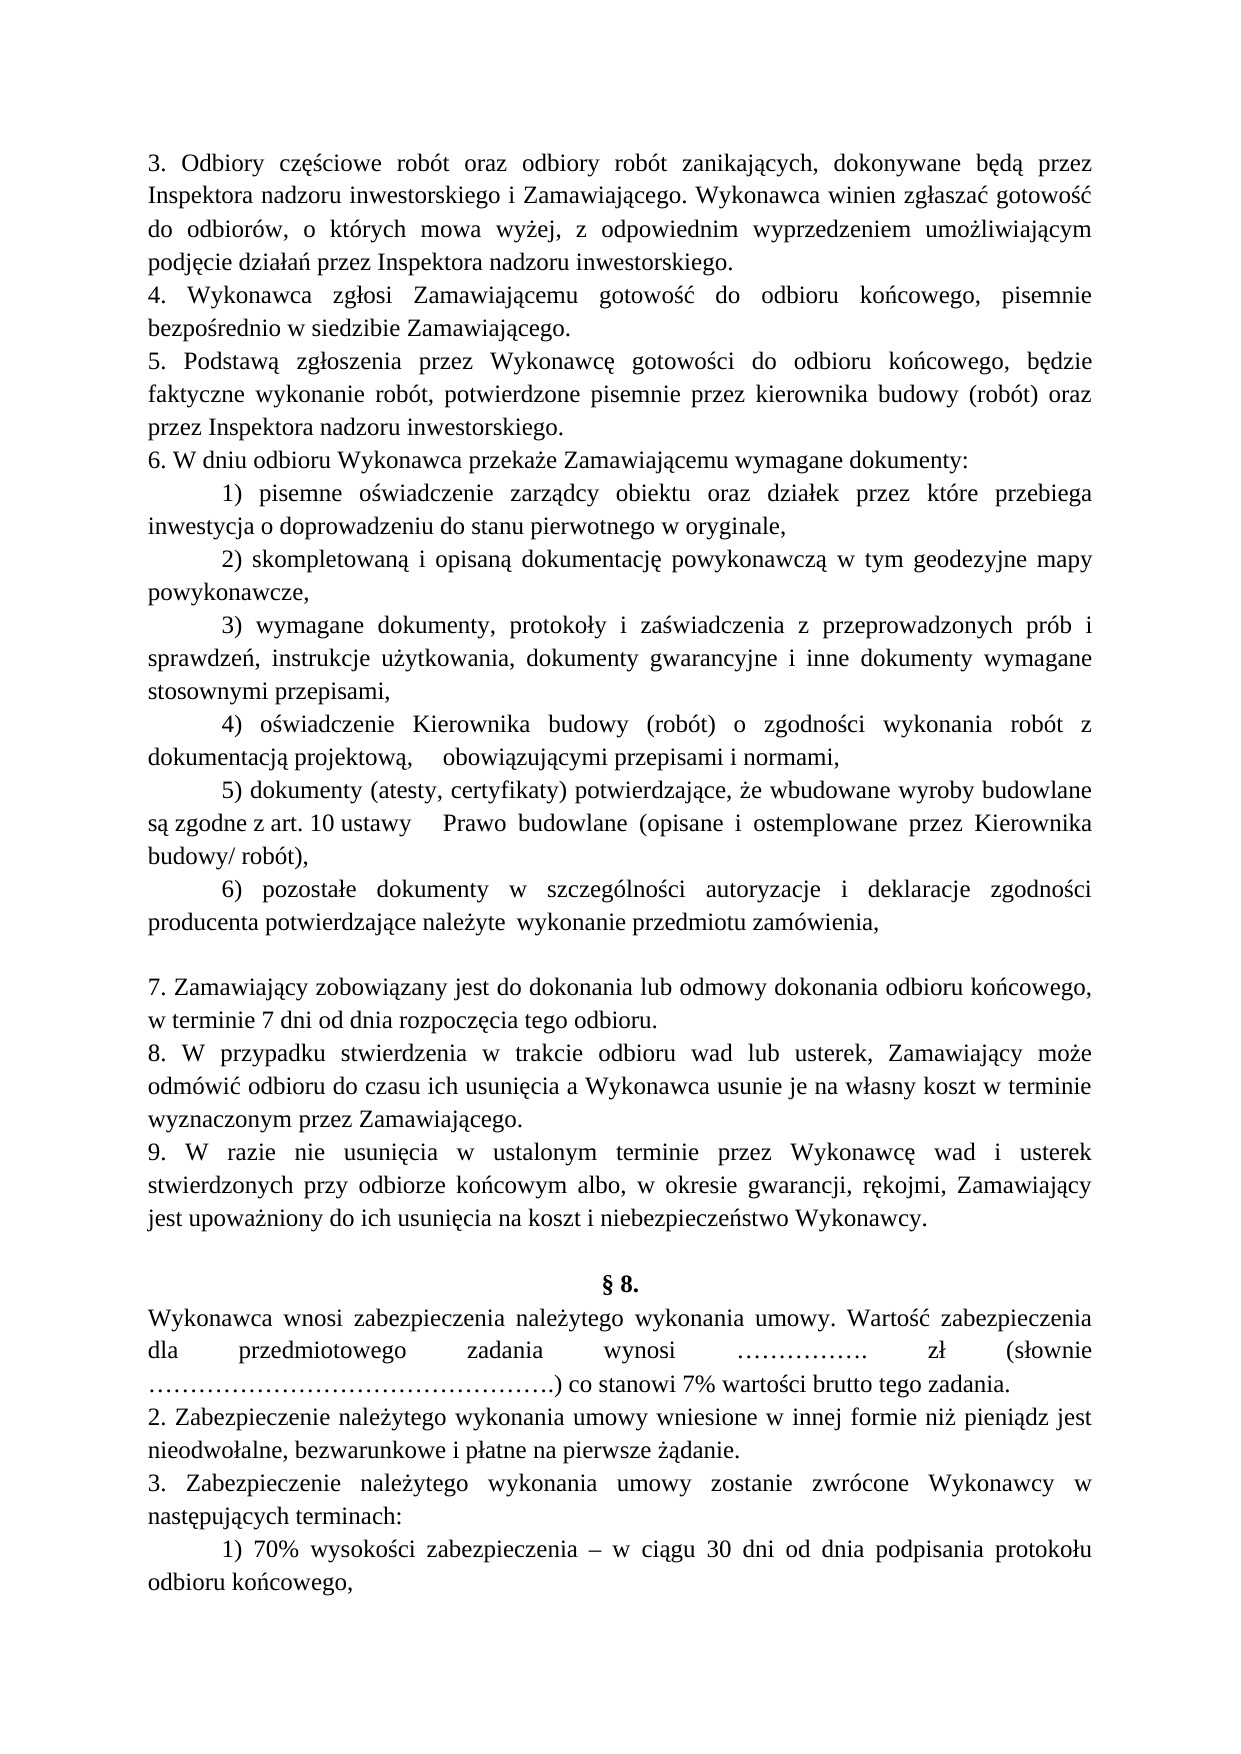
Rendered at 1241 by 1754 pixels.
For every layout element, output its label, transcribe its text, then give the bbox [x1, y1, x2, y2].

text 1) pisemne oświadczenie zarządcy obiektu oraz działek przez które przebiega inwestycja o doprowadzeniu do stanu pierwotnego w oryginale, [148, 478, 1093, 539]
text 4) oświadczenie Kierownika budowy (robót) o zgodności wykonania robót z dokumentacją projektową, obowiązującymi przepisami i normami, [148, 709, 1093, 771]
text 3. Zabezpieczenie należytego wykonania umowy zostanie zwrócone Wykonawcy w następujących terminach: [148, 1468, 1093, 1529]
text 3) wymagane dokumenty, protokoły i zaświadczenia z przeprowadzonych prób i sprawdzeń, instrukcje użytkowania, dokumenty gwarancyjne i inne dokumenty wymagane stosownymi przepisami, [148, 610, 1093, 705]
text 1) 70% wysokości zabezpieczenia – w ciągu 30 dni od dnia podpisania protokołu odbioru końcowego, [148, 1534, 1093, 1596]
text 8. W przypadku stwierdzenia w trakcie odbioru wad lub usterek, Zamawiający może odmówić odbioru do czasu ich usunięcia a Wykonawca usunie je na własny koszt w terminie wyznaczonym przez Zamawiającego. [148, 1038, 1093, 1133]
text 6. W dniu odbioru Wykonawca przekaże Zamawiającemu wymagane dokumenty: [148, 445, 1093, 473]
text 5. Podstawą zgłoszenia przez Wykonawcę gotowości do odbioru końcowego, będzie faktyczne wykonanie robót, potwierdzone pisemnie przez kierownika budowy (robót) oraz przez Inspektora nadzoru inwestorskiego. [148, 346, 1093, 441]
text 9. W razie nie usunięcia w ustalonym terminie przez Wykonawcę wad i usterek stwierdzonych przy odbiorze końcowym albo, w okresie gwarancji, rękojmi, Zamawiający jest upoważniony do ich usunięcia na koszt i niebezpieczeństwo Wykonawcy. [148, 1137, 1093, 1232]
text Wykonawca wnosi zabezpieczenia należytego wykonania umowy. Wartość zabezpieczenia dla przedmiotowego zadania wynosi ……………. zł (słownie ………………………………………….) co stanowi 7% wartości brutto tego zadania. [148, 1303, 1093, 1397]
text § 8. [148, 1269, 1093, 1298]
text 7. Zamawiający zobowiązany jest do dokonania lub odmowy dokonania odbioru końcowego, w terminie 7 dni od dnia rozpoczęcia tego odbioru. [148, 972, 1093, 1034]
text 3. Odbiory częściowe robót oraz odbiory robót zanikających, dokonywane będą przez Inspektora nadzoru inwestorskiego i Zamawiającego. Wykonawca winien zgłaszać gotowość do odbiorów, o których mowa wyżej, z odpowiednim wyprzedzeniem umożliwiającym podjęcie działań przez Inspektora nadzoru inwestorskiego. [148, 148, 1093, 275]
text 6) pozostałe dokumenty w szczególności autoryzacje i deklaracje zgodności producenta potwierdzające należyte wykonanie przedmiotu zamówienia, [148, 874, 1093, 936]
text 2) skompletowaną i opisaną dokumentację powykonawczą w tym geodezyjne mapy powykonawcze, [148, 544, 1093, 606]
text 4. Wykonawca zgłosi Zamawiającemu gotowość do odbioru końcowego, pisemnie bezpośrednio w siedzibie Zamawiającego. [148, 280, 1093, 341]
text 5) dokumenty (atesty, certyfikaty) potwierdzające, że wbudowane wyroby budowlane są zgodne z art. 10 ustawy Prawo budowlane (opisane i ostemplowane przez Kierownika budowy/ robót), [148, 775, 1093, 870]
text 2. Zabezpieczenie należytego wykonania umowy wniesione w innej formie niż pieniądz jest nieodwołalne, bezwarunkowe i płatne na pierwsze żądanie. [148, 1402, 1093, 1463]
